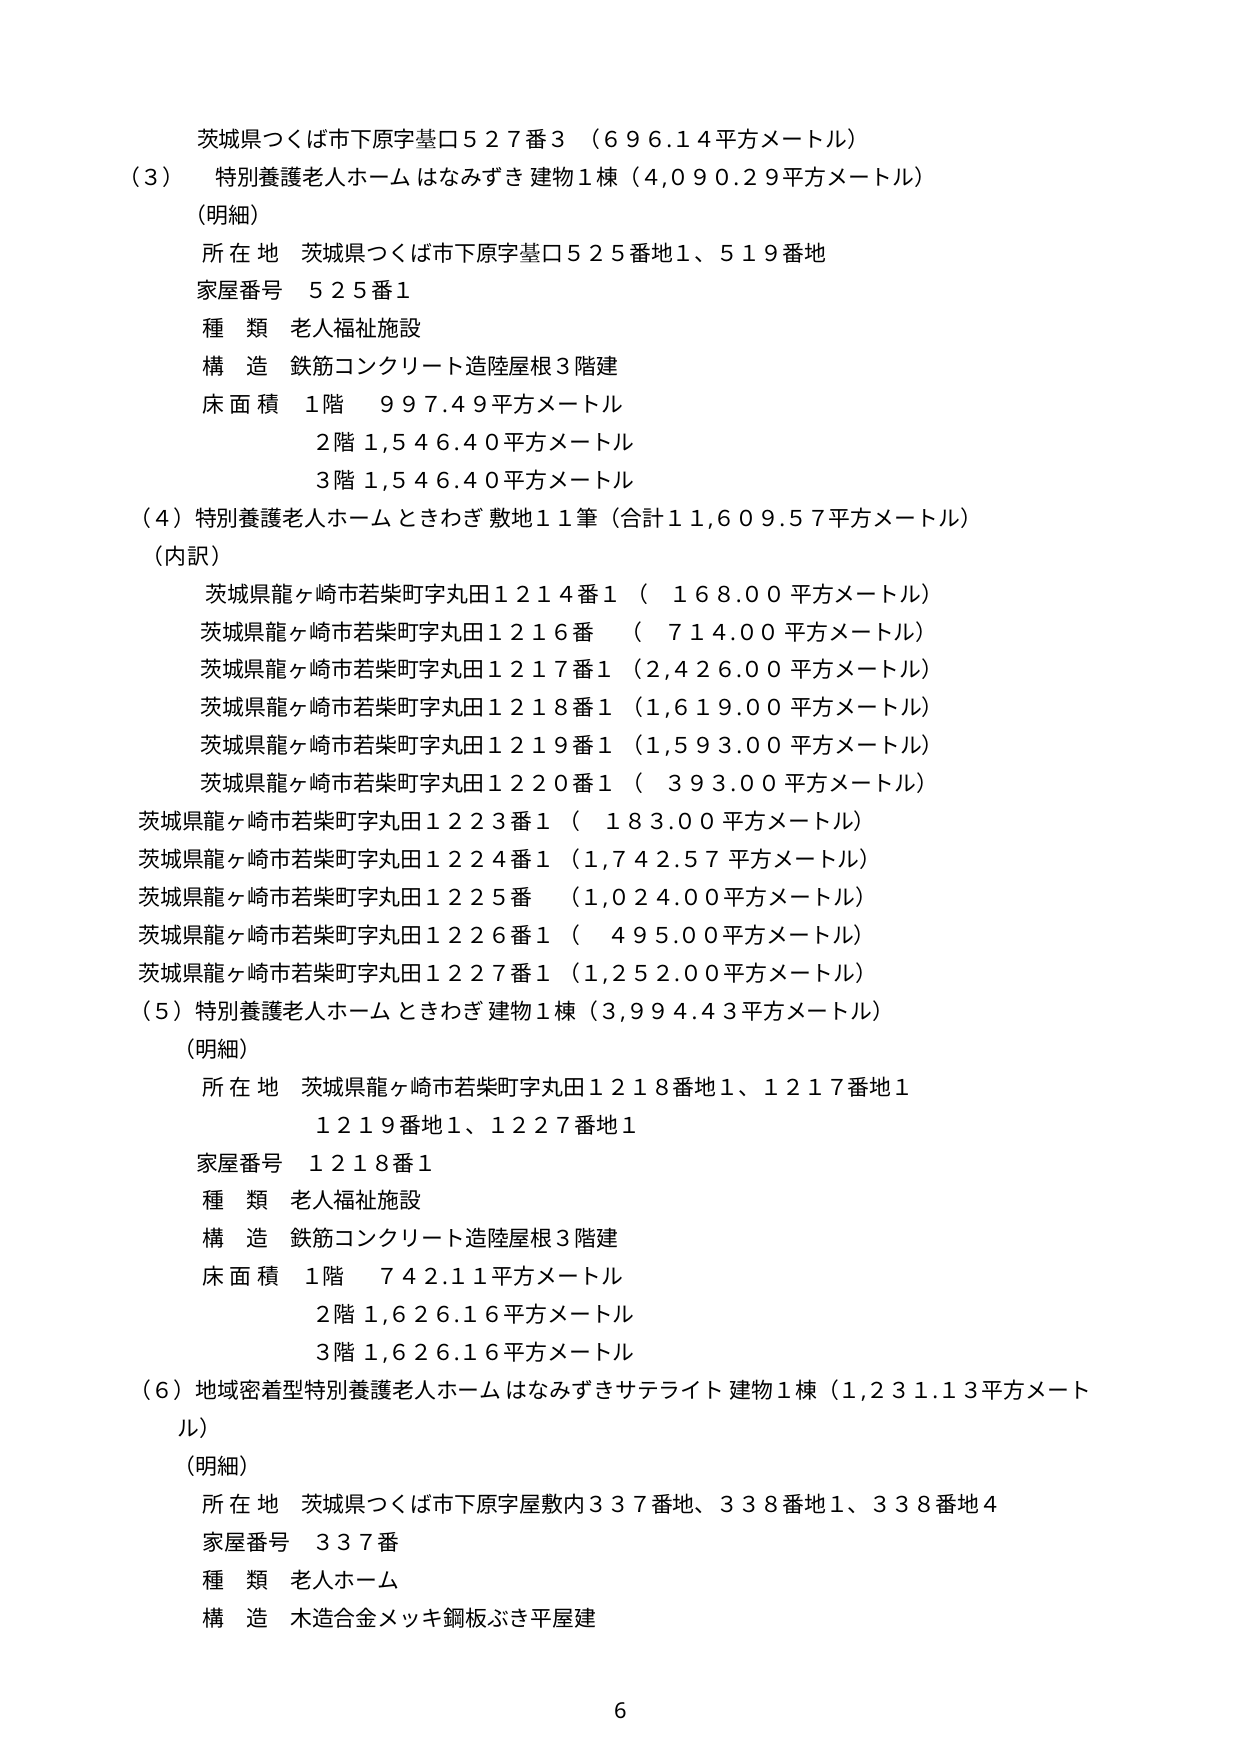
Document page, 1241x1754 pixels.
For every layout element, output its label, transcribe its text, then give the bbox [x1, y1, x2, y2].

text １２１９番地１、１２２７番地１ [148, 1104, 1122, 1142]
text （明細） [148, 194, 1122, 232]
text 茨城県龍ヶ崎市若柴町字丸田１２２５番 （１,０２４.００平方メートル） [64, 877, 1122, 915]
text ２階 １,６２６.１６平方メートル [148, 1294, 1122, 1332]
text 種類 老人ホーム [148, 1559, 1122, 1597]
text ３階 １,６２６.１６平方メートル [148, 1332, 1122, 1370]
text 茨城県龍ヶ崎市若柴町字丸田１２２７番１ （１,２５２.００平方メートル） [64, 953, 1122, 991]
text 所在地 茨城県つくば市下原字屋敷内３３７番地、３３８番地１、３３８番地４ [148, 1484, 1122, 1522]
text 茨城県龍ヶ崎市若柴町字丸田１２２０番１ （ ３９３.００ 平方メートル） [64, 763, 1122, 801]
text 茨城県龍ヶ崎市若柴町字丸田１２１８番１ （１,６１９.００ 平方メートル） [64, 687, 1122, 725]
text ３階 １,５４６.４０平方メートル [148, 460, 1122, 498]
text （４）特別養護老人ホーム ときわぎ 敷地１１筆（合計１１,６０９.５７平方メートル） [118, 498, 1122, 536]
text 種類 老人福祉施設 [148, 1180, 1122, 1218]
text 所在地 茨城県つくば市下原字䑓口５２５番地１、５１９番地 [148, 232, 1122, 270]
text 茨城県龍ヶ崎市若柴町字丸田１２１９番１ （１,５９３.００ 平方メートル） [64, 725, 1122, 763]
text 家屋番号 ３３７番 [148, 1522, 1122, 1559]
text 家屋番号 １２１８番１ [103, 1142, 1122, 1180]
text （内訳） [118, 536, 1122, 574]
text 構造 鉄筋コンクリート造陸屋根３階建 [148, 1218, 1122, 1256]
list 特別養護老人ホーム はなみずき 建物１棟（４,０９０.２９平方メートル） [118, 157, 1122, 194]
text 茨城県龍ヶ崎市若柴町字丸田１２１７番１ （２,４２６.００ 平方メートル） [64, 649, 1122, 687]
text （明細） [64, 1446, 1122, 1484]
text 床面積 １階 ７４２.１１平方メートル [148, 1256, 1122, 1294]
text 茨城県龍ヶ崎市若柴町字丸田１２２６番１ （ ４９５.００平方メートル） [64, 915, 1122, 953]
text 構造 鉄筋コンクリート造陸屋根３階建 [148, 346, 1122, 384]
text （明細） [64, 1029, 1122, 1067]
text 家屋番号 ５２５番１ [103, 270, 1122, 308]
text 茨城県龍ヶ崎市若柴町字丸田１２２４番１ （１,７４２.５７ 平方メートル） [64, 839, 1122, 877]
text 茨城県つくば市下原字䑓口５２７番３ （６９６.１４平方メートル） [197, 119, 1122, 157]
text 茨城県龍ヶ崎市若柴町字丸田１２１４番１ （ １６８.００ 平方メートル） [140, 574, 1122, 612]
text （５）特別養護老人ホーム ときわぎ 建物１棟（３,９９４.４３平方メートル） [64, 991, 1122, 1029]
text ２階 １,５４６.４０平方メートル [148, 422, 1122, 460]
text 種類 老人福祉施設 [148, 308, 1122, 346]
text 構造 木造合金メッキ鋼板ぶき平屋建 [148, 1597, 1122, 1635]
text 茨城県龍ヶ崎市若柴町字丸田１２１６番 （ ７１４.００ 平方メートル） [64, 612, 1122, 649]
text 床面積 １階 ９９７.４９平方メートル [148, 384, 1122, 422]
text 所在地 茨城県龍ヶ崎市若柴町字丸田１２１８番地１、１２１７番地１ [148, 1067, 1122, 1104]
text 茨城県龍ヶ崎市若柴町字丸田１２２３番１ （ １８３.００ 平方メートル） [64, 801, 1122, 839]
text （６）地域密着型特別養護老人ホーム はなみずきサテライト 建物１棟（１,２３１.１３平方メートル） [129, 1370, 1122, 1446]
